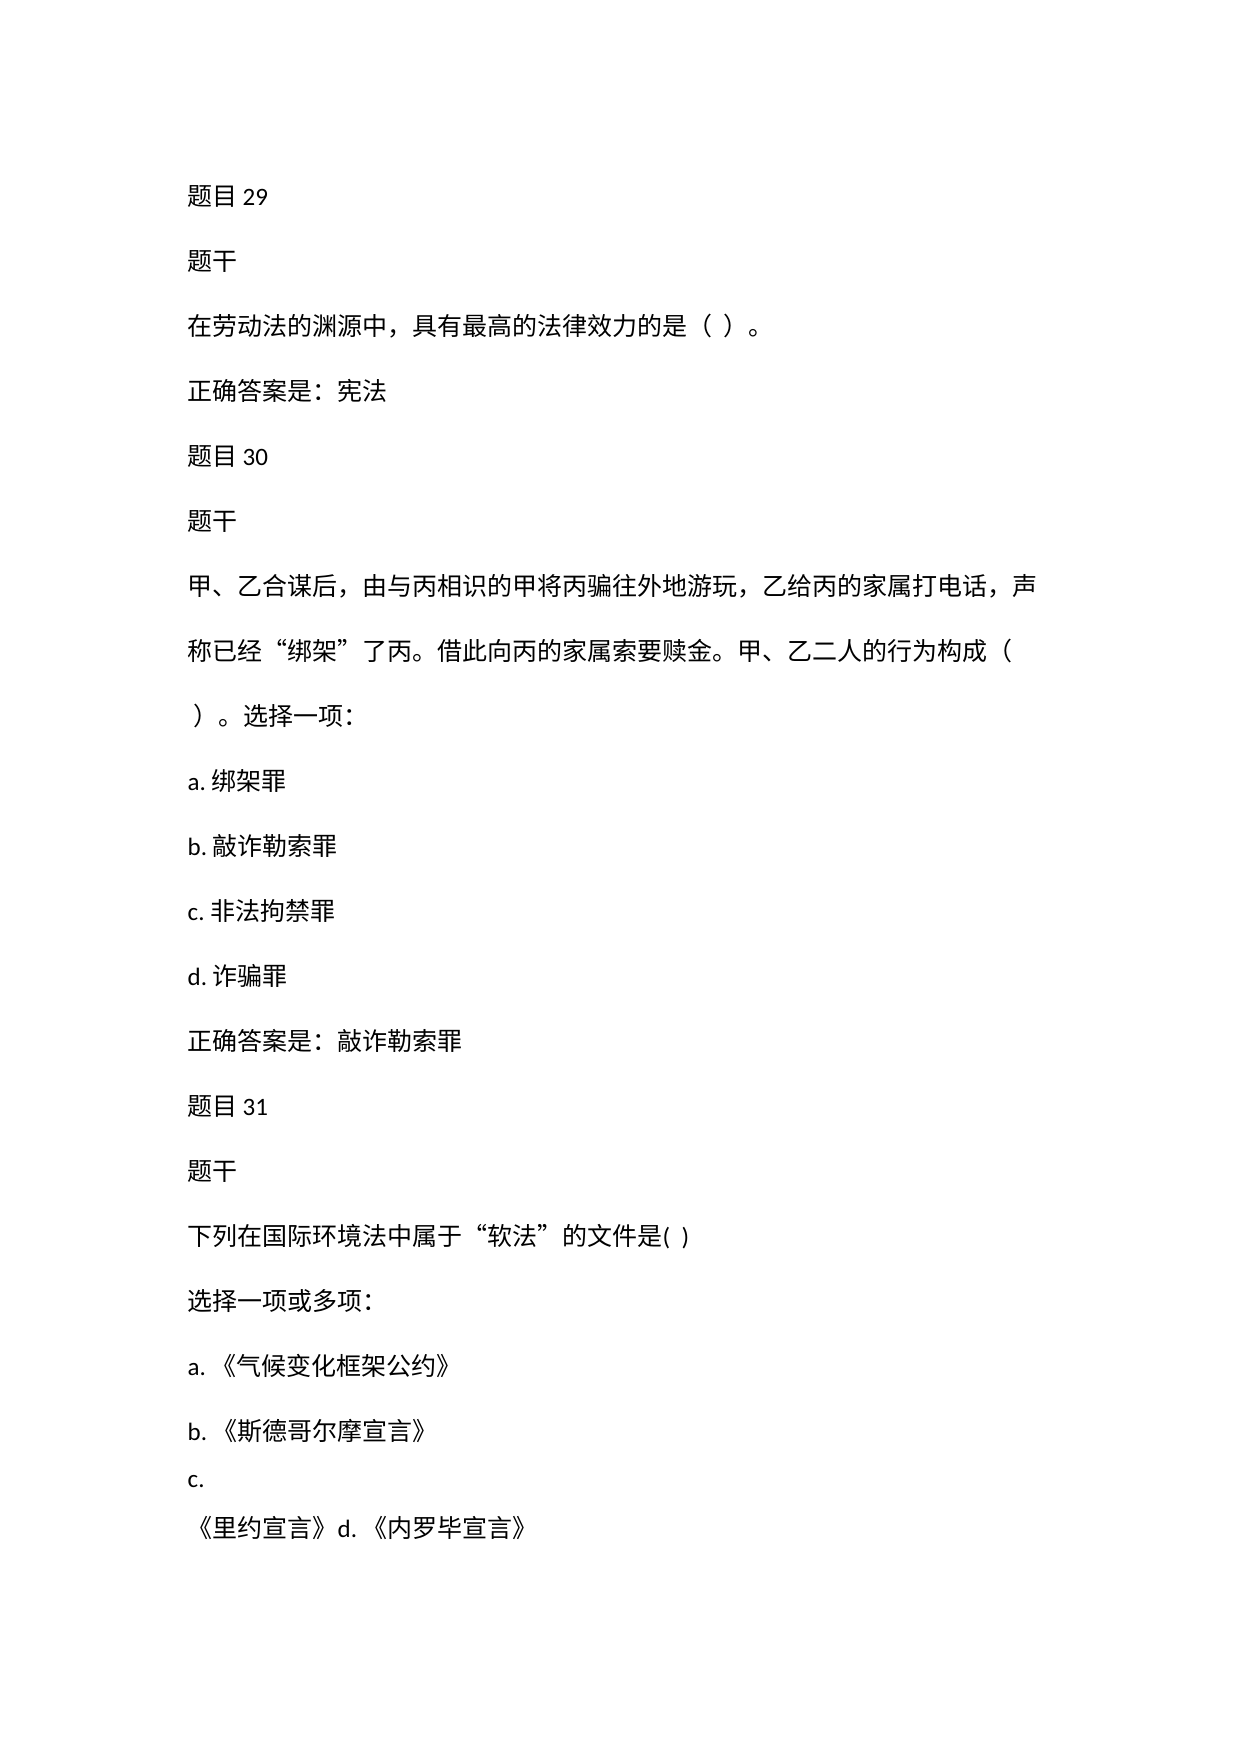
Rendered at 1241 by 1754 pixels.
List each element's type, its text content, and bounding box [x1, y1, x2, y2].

text 选择一项或多项： [187, 1267, 1053, 1332]
text 在劳动法的渊源中，具有最高的法律效力的是（ ）。 [187, 292, 1053, 357]
text 题干 [187, 1137, 1053, 1202]
text 题目29 [187, 162, 1053, 227]
text b. 敲诈勒索罪 [187, 812, 1053, 877]
text a. 绑架罪 [187, 747, 1053, 812]
text c. [187, 1462, 1053, 1494]
text 题干 [187, 227, 1053, 292]
text 下列在国际环境法中属于“软法”的文件是( ) [187, 1202, 1053, 1267]
text a. 《气候变化框架公约》 [187, 1332, 1053, 1397]
text 题目31 [187, 1072, 1053, 1137]
text 甲、乙合谋后，由与丙相识的甲将丙骗往外地游玩，乙给丙的家属打电话，声称已经“绑架”了丙。借此向丙的家属索要赎金。甲、乙二人的行为构成（ ）。选择一项： [187, 552, 1053, 747]
text 正确答案是：宪法 [187, 357, 1053, 422]
text d. 诈骗罪 [187, 942, 1053, 1007]
text 题目30 [187, 422, 1053, 487]
text b. 《斯德哥尔摩宣言》 [187, 1397, 1053, 1462]
text 《里约宣言》d. 《内罗毕宣言》 [187, 1494, 1053, 1559]
text 题干 [187, 487, 1053, 552]
text 正确答案是：敲诈勒索罪 [187, 1007, 1053, 1072]
text c. 非法拘禁罪 [187, 877, 1053, 942]
